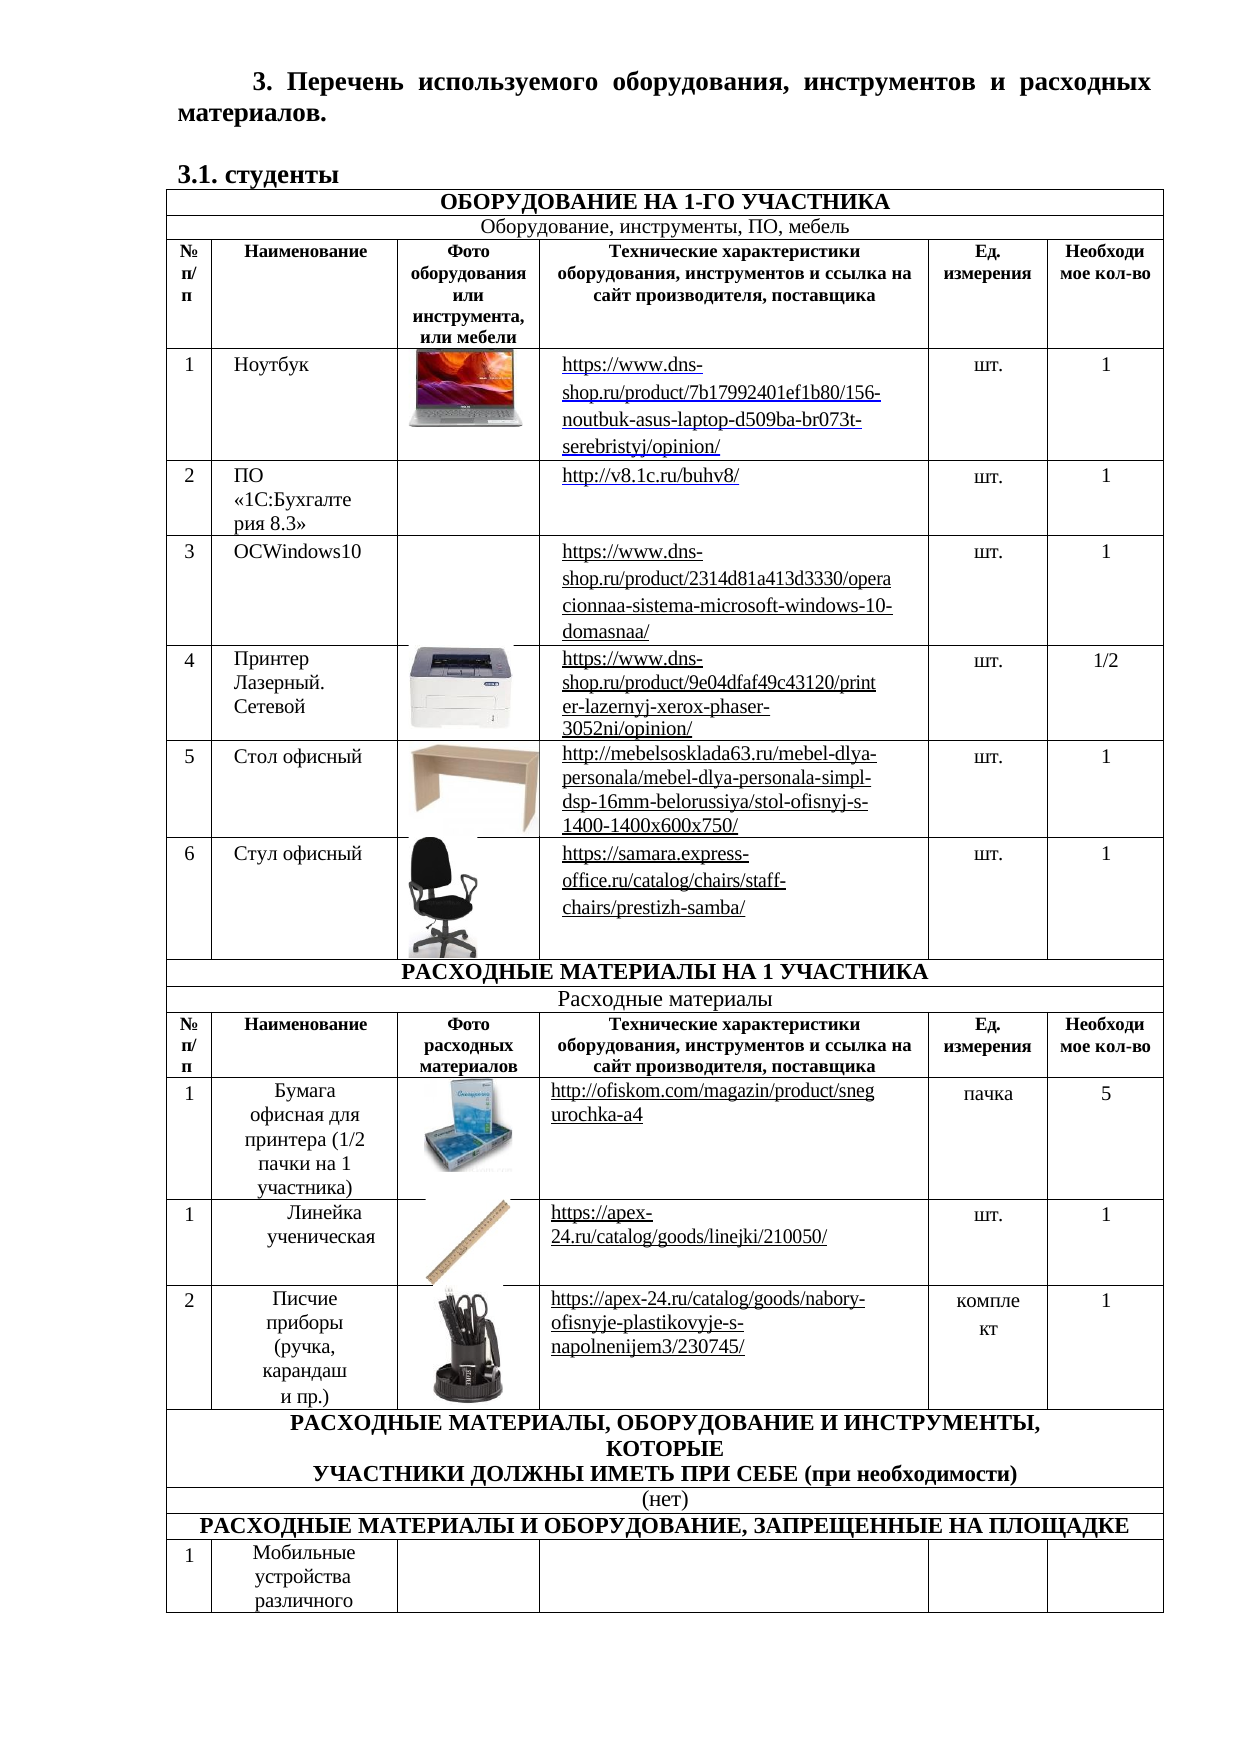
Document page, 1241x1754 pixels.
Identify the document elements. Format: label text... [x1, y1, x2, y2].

table_cell 4 [167, 646, 211, 740]
table_cell пачка [929, 1078, 1047, 1199]
table_cell http://ofiskom.com/magazin/product/sneg urochka-a4 [540, 1078, 928, 1199]
table_cell шт. [929, 461, 1047, 535]
table_cell [1048, 1540, 1163, 1612]
table_cell ОСWindows10 [212, 536, 397, 644]
table_cell [398, 536, 539, 644]
table_cell https://www.dns- shop.ru/product/2314d81a413d3330/opera cionnaa-sistema-microsoft-windows-10- domasnaa/ [540, 536, 928, 644]
table_cell https://www.dns- shop.ru/product/9e04dfaf49c43120/print er-lazernyj-xerox-phaser- 3052ni/opinion/ [540, 646, 928, 740]
table_cell 6 [167, 838, 211, 959]
table_cell Фото оборудования или инструмента, или мебели [398, 240, 539, 348]
table_cell РАСХОДНЫЕ МАТЕРИАЛЫ, ОБОРУДОВАНИЕ И ИНСТРУМЕНТЫ, КОТОРЫЕ УЧАСТНИКИ ДОЛЖНЫ ИМЕТЬ ПРИ СЕБЕ (при необходимости) [167, 1410, 1163, 1487]
table_cell Принтер Лазерный. Сетевой [212, 646, 397, 740]
table_cell 1 [167, 1078, 211, 1199]
table_cell Наименование [212, 240, 397, 348]
table_cell Наименование [212, 1013, 397, 1077]
picture [408, 349, 523, 427]
table_cell Расходные материалы [167, 987, 1163, 1012]
table_cell 1 [167, 1540, 211, 1612]
table_cell https://www.dns- shop.ru/product/7b17992401ef1b80/156- noutbuk-asus-laptop-d509ba-br073t- serebristyj/opinion/ [540, 349, 928, 459]
table_cell шт. [929, 349, 1047, 459]
table_cell [511, 1200, 539, 1285]
picture [408, 837, 478, 958]
picture [424, 1078, 513, 1172]
table_header ОБОРУДОВАНИЕ НА 1-ГО УЧАСТНИКА [167, 190, 1163, 215]
table_cell [398, 461, 539, 535]
table_cell Технические характеристики оборудования, инструментов и ссылка на сайт производителя, поставщика [540, 240, 928, 348]
table_cell 2 [167, 461, 211, 535]
table_cell [398, 646, 539, 740]
table_cell [398, 1200, 425, 1285]
table_cell 1 [1048, 349, 1163, 459]
table_cell https://apex- 24.ru/catalog/goods/linejki/210050/ [540, 1200, 928, 1285]
table_cell шт. [929, 536, 1047, 644]
table_cell 2 [167, 1286, 211, 1409]
table_cell шт. [929, 838, 1047, 959]
table_cell 5 [167, 741, 211, 837]
table_cell https://samara.express- office.ru/catalog/chairs/staff- chairs/prestizh-samba/ [540, 838, 928, 959]
table_cell Оборудование, инструменты, ПО, мебель [167, 216, 1163, 239]
table_cell Ед. измерения [929, 1013, 1047, 1077]
table_cell Технические характеристики оборудования, инструментов и ссылка на сайт производителя, поставщика [540, 1013, 928, 1077]
table_cell ПО «1С:Бухгалте рия 8.3» [212, 461, 397, 535]
picture [408, 645, 514, 729]
table_cell [398, 741, 539, 837]
table_cell 5 [1048, 1078, 1163, 1199]
table_cell шт. [929, 646, 1047, 740]
table_cell Стол офисный [212, 741, 397, 837]
table_cell Бумага офисная для принтера (1/2 пачки на 1 участника) [212, 1078, 397, 1199]
table_cell 1 [1048, 741, 1163, 837]
table_cell № п/ п [167, 1013, 211, 1077]
table_cell шт. [929, 741, 1047, 837]
table_cell 1 [1048, 1200, 1163, 1285]
table_cell http://v8.1c.ru/buhv8/ [540, 461, 928, 535]
table_cell Необходи мое кол-во [1048, 240, 1163, 348]
table_cell шт. [929, 1200, 1047, 1285]
table_cell http://mebelsosklada63.ru/mebel-dlya- personala/mebel-dlya-personala-simpl- dsp-16mm-belorussiya/stol-ofisnyj-s- 1400-1400x600x750/ [540, 741, 928, 837]
table_cell Ноутбук [212, 349, 397, 459]
table_cell [398, 838, 539, 959]
table_cell № п/ п [167, 240, 211, 348]
table_cell [929, 1540, 1047, 1612]
table_cell Мобильные устройства различного [212, 1540, 397, 1612]
table_cell Стул офисный [212, 838, 397, 959]
table_cell [398, 349, 539, 459]
table_cell [540, 1540, 928, 1612]
table_cell Фото расходных материалов [398, 1013, 539, 1077]
table_cell 1 [1048, 461, 1163, 535]
table_cell [398, 1078, 539, 1199]
table_cell 1 [1048, 838, 1163, 959]
list Перечень используемого оборудования, инструментов и расходных материалов. [177, 64, 1151, 127]
list студенты [177, 158, 1211, 189]
table_cell Писчие приборы (ручка, карандаш и пр.) [212, 1286, 397, 1409]
table_cell Линейка ученическая [212, 1200, 397, 1285]
table_cell 1 [167, 349, 211, 459]
table_cell РАСХОДНЫЕ МАТЕРИАЛЫ И ОБОРУДОВАНИЕ, ЗАПРЕЩЕННЫЕ НА ПЛОЩАДКЕ [167, 1514, 1163, 1539]
table_cell (нет) [167, 1488, 1163, 1513]
table_cell Необходи мое кол-во [1048, 1013, 1163, 1077]
table_cell компле кт [929, 1286, 1047, 1409]
table_cell [398, 1286, 539, 1409]
table_cell 3 [167, 536, 211, 644]
table_cell [398, 1540, 539, 1612]
table_cell 1 [167, 1200, 211, 1285]
table_cell 1/2 [1048, 646, 1163, 740]
picture [408, 741, 540, 836]
picture [425, 1199, 511, 1405]
table_cell 1 [1048, 1286, 1163, 1409]
table_cell Ед. измерения [929, 240, 1047, 348]
table_cell 1 [1048, 536, 1163, 644]
table_cell РАСХОДНЫЕ МАТЕРИАЛЫ НА 1 УЧАСТНИКА [167, 960, 1163, 986]
table_cell https://apex-24.ru/catalog/goods/nabory- ofisnyje-plastikovyje-s- napolnenijem3/230745/ [540, 1286, 928, 1409]
